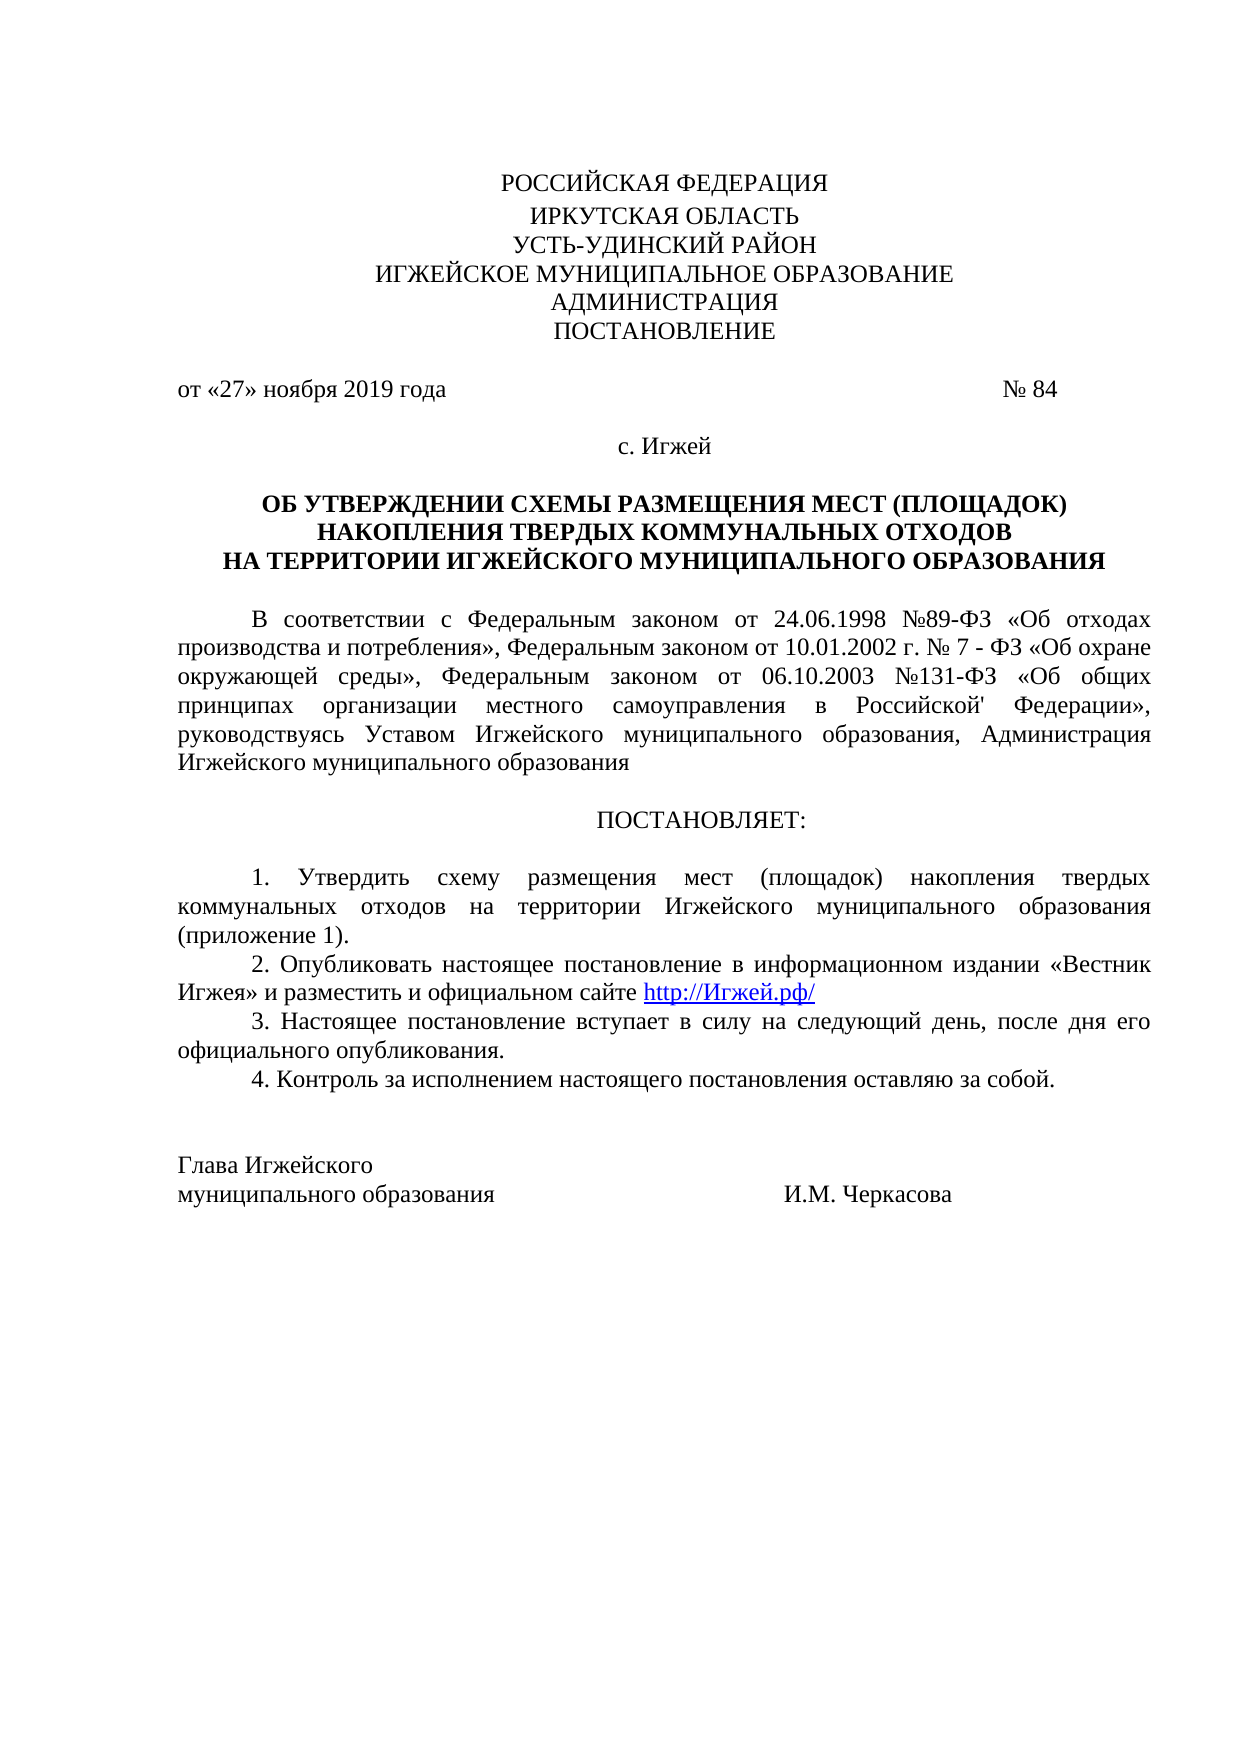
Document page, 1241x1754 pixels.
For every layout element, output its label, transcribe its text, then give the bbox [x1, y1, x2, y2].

text с. Игжей [177, 431, 1152, 460]
text от «27» ноября 2019 года № 84 [177, 374, 1152, 402]
text АДМИНИСТРАЦИЯ [177, 287, 1152, 316]
text ПОСТАНОВЛЕНИЕ [177, 316, 1152, 345]
text 2. Опубликовать настоящее постановление в информационном издании «Вестник Игжея» и разместить и официальном сайте http://Игжей.рф/ [177, 949, 1152, 1006]
text ПОСТАНОВЛЯЕТ: [177, 805, 1152, 834]
text 1. Утвердить схему размещения мест (площадок) накопления твердых коммунальных отходов на территории Игжейского муниципального образования (приложение 1). [177, 862, 1152, 949]
text 4. Контроль за исполнением настоящего постановления оставляю за собой. [177, 1064, 1152, 1092]
text ИРКУТСКАЯ ОБЛАСТЬ [177, 201, 1152, 230]
text 3. Настоящее постановление вступает в силу на следующий день, после дня его официального опубликования. [177, 1006, 1152, 1064]
text В соответствии с Федеральным законом от 24.06.1998 №89-ФЗ «Об отходах производства и потребления», Федеральным законом от 10.01.2002 г. № 7 - ФЗ «Об охране окружающей среды», Федеральным законом от 06.10.2003 №131-ФЗ «Об общих принципах организации местного самоуправления в Российской' Федерации», руководствуясь Уставом Игжейского муниципального образования, Администрация Игжейского муниципального образования [177, 604, 1152, 776]
text УСТЬ-УДИНСКИЙ РАЙОН [177, 230, 1152, 259]
subtitle РОССИЙСКАЯ ФЕДЕРАЦИЯ [177, 168, 1152, 197]
text Глава Игжейского [177, 1150, 1152, 1179]
text НА ТЕРРИТОРИИ ИГЖЕЙСКОГО МУНИЦИПАЛЬНОГО ОБРАЗОВАНИЯ [177, 546, 1152, 575]
text ИГЖЕЙСКОЕ МУНИЦИПАЛЬНОЕ ОБРАЗОВАНИЕ [177, 259, 1152, 287]
text муниципального образования И.М. Черкасова [177, 1179, 1152, 1207]
text ОБ УТВЕРЖДЕНИИ СХЕМЫ РАЗМЕЩЕНИЯ МЕСТ (ПЛОЩАДОК) НАКОПЛЕНИЯ ТВЕРДЫХ КОММУНАЛЬНЫХ ОТХОДОВ [177, 489, 1152, 546]
